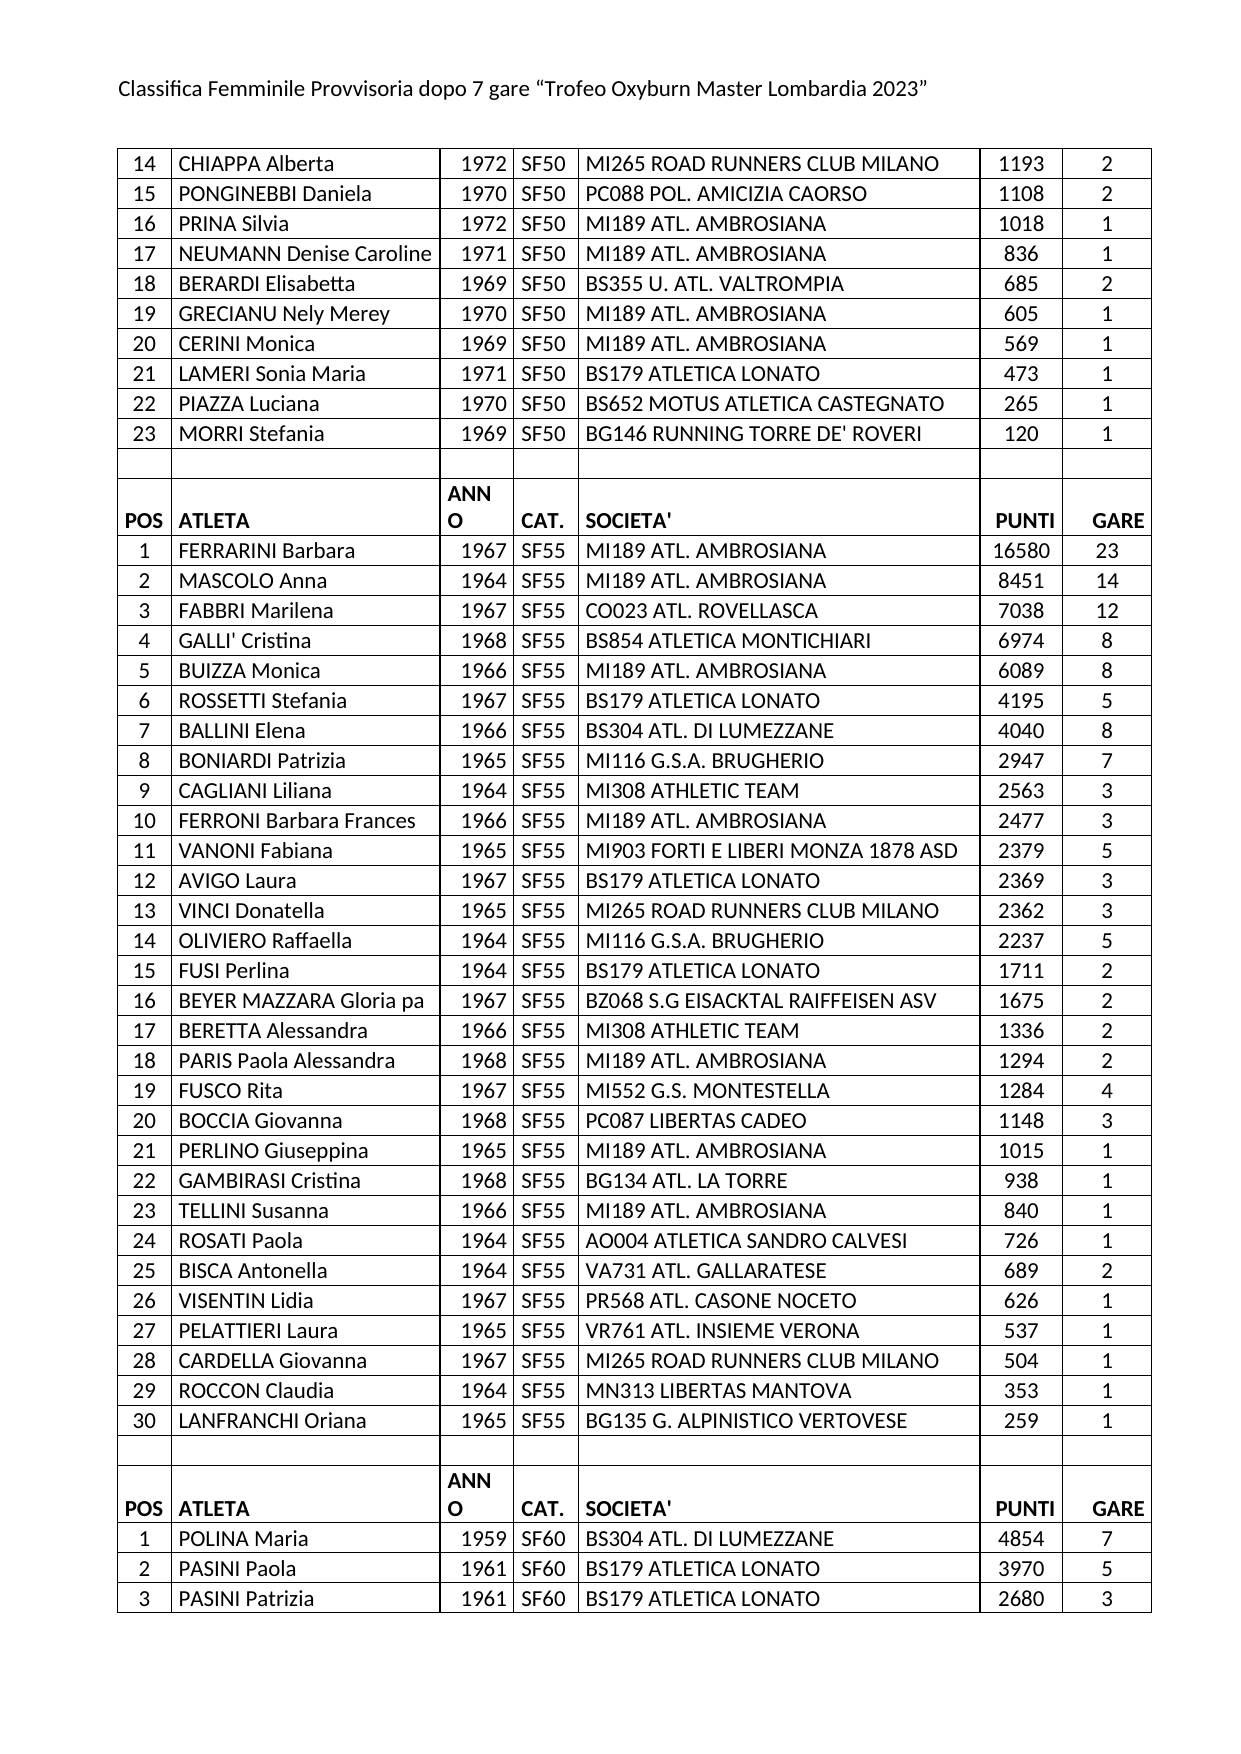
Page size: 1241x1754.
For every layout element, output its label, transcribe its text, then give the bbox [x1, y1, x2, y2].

table_cell 18 [118, 269, 171, 298]
table_cell 9 [118, 776, 171, 805]
table_cell FUSI Perlina [172, 956, 439, 985]
table_cell SF55 [514, 1256, 578, 1285]
table_cell 2 [1063, 1256, 1151, 1285]
table_cell [172, 1436, 439, 1465]
table_cell NEUMANN Denise Caroline [172, 239, 439, 268]
table_cell 1966 [441, 1196, 513, 1225]
table_cell 23 [1063, 536, 1151, 565]
table_cell 1 [1063, 209, 1151, 238]
table_cell 1964 [441, 1376, 513, 1405]
table_cell 1 [1063, 389, 1151, 418]
table_cell [441, 449, 513, 478]
table_cell 1148 [981, 1106, 1062, 1135]
table_cell 27 [118, 1316, 171, 1345]
table_cell VR761 ATL. INSIEME VERONA [579, 1316, 979, 1345]
table_cell 8 [118, 746, 171, 775]
table_cell BS179 ATLETICA LONATO [579, 1583, 979, 1612]
table_cell 2379 [981, 836, 1062, 865]
table_cell 1968 [441, 1106, 513, 1135]
table_cell 1961 [441, 1583, 513, 1612]
table_cell 14 [118, 926, 171, 955]
table_cell AO004 ATLETICA SANDRO CALVESI [579, 1226, 979, 1255]
table_cell PR568 ATL. CASONE NOCETO [579, 1286, 979, 1315]
table_cell 2563 [981, 776, 1062, 805]
table_cell 1967 [441, 1076, 513, 1105]
table_cell 12 [1063, 596, 1151, 625]
table_cell GRECIANU Nely Merey [172, 299, 439, 328]
table_cell ANNO [441, 479, 513, 535]
table_cell MI189 ATL. AMBROSIANA [579, 1196, 979, 1225]
table_cell 2 [1063, 986, 1151, 1015]
table_cell 24 [118, 1226, 171, 1255]
table_cell SF50 [514, 179, 578, 208]
table_cell 11 [118, 836, 171, 865]
table_cell 1711 [981, 956, 1062, 985]
table_cell 4040 [981, 716, 1062, 745]
table_cell 1965 [441, 836, 513, 865]
table_cell SF55 [514, 926, 578, 955]
table_cell SF50 [514, 359, 578, 388]
table_cell PC087 LIBERTAS CADEO [579, 1106, 979, 1135]
table_cell 1970 [441, 179, 513, 208]
table_cell 2 [1063, 149, 1151, 178]
table_cell PELATTIERI Laura [172, 1316, 439, 1345]
table_cell SOCIETA' [579, 1466, 979, 1522]
table_cell GAMBIRASI Cristina [172, 1166, 439, 1195]
table_cell BONIARDI Patrizia [172, 746, 439, 775]
table_cell MI189 ATL. AMBROSIANA [579, 1046, 979, 1075]
table_cell 8 [1063, 656, 1151, 685]
table_cell 504 [981, 1346, 1062, 1375]
table_cell 19 [118, 1076, 171, 1105]
table_cell MI552 G.S. MONTESTELLA [579, 1076, 979, 1105]
table_cell [579, 449, 979, 478]
table_cell BERETTA Alessandra [172, 1016, 439, 1045]
table_cell 1965 [441, 1316, 513, 1345]
table_cell 1967 [441, 1346, 513, 1375]
table_cell POLINA Maria [172, 1523, 439, 1552]
table_cell 1970 [441, 389, 513, 418]
table_cell BS355 U. ATL. VALTROMPIA [579, 269, 979, 298]
table_cell 1 [1063, 239, 1151, 268]
table_cell 1966 [441, 716, 513, 745]
table_cell 3970 [981, 1553, 1062, 1582]
table_cell 21 [118, 1136, 171, 1165]
table_cell 10 [118, 806, 171, 835]
table_cell SF55 [514, 986, 578, 1015]
table_cell GARE [1063, 479, 1151, 535]
table_cell 1336 [981, 1016, 1062, 1045]
table_cell 2 [1063, 956, 1151, 985]
table_cell BS179 ATLETICA LONATO [579, 359, 979, 388]
table_cell 1 [1063, 1346, 1151, 1375]
table_cell MN313 LIBERTAS MANTOVA [579, 1376, 979, 1405]
table_cell VISENTIN Lidia [172, 1286, 439, 1315]
table_cell 1193 [981, 149, 1062, 178]
table_cell MI189 ATL. AMBROSIANA [579, 299, 979, 328]
table_cell PONGINEBBI Daniela [172, 179, 439, 208]
table_cell 2 [1063, 179, 1151, 208]
table_cell 6 [118, 686, 171, 715]
table_cell [514, 449, 578, 478]
table_cell [514, 1436, 578, 1465]
table_cell 20 [118, 329, 171, 358]
table_cell BS304 ATL. DI LUMEZZANE [579, 1523, 979, 1552]
table_cell 1 [1063, 359, 1151, 388]
table_cell AVIGO Laura [172, 866, 439, 895]
table_cell BG134 ATL. LA TORRE [579, 1166, 979, 1195]
table_cell SF60 [514, 1553, 578, 1582]
table_cell SF55 [514, 1046, 578, 1075]
table_cell 1966 [441, 806, 513, 835]
table_cell SF55 [514, 1376, 578, 1405]
table_cell 3 [1063, 866, 1151, 895]
table_cell 26 [118, 1286, 171, 1315]
table_cell BS179 ATLETICA LONATO [579, 956, 979, 985]
table_cell 2 [1063, 1046, 1151, 1075]
table_cell 473 [981, 359, 1062, 388]
table_cell 1970 [441, 299, 513, 328]
table_cell SF55 [514, 1226, 578, 1255]
table_cell 25 [118, 1256, 171, 1285]
table_cell SF50 [514, 149, 578, 178]
table_cell SF60 [514, 1523, 578, 1552]
table_cell GARE [1063, 1466, 1151, 1522]
table_cell 840 [981, 1196, 1062, 1225]
table_cell BOCCIA Giovanna [172, 1106, 439, 1135]
table_cell SF55 [514, 866, 578, 895]
table_cell MI903 FORTI E LIBERI MONZA 1878 ASD [579, 836, 979, 865]
table_cell SF50 [514, 269, 578, 298]
table_cell 4 [1063, 1076, 1151, 1105]
table_cell SF55 [514, 1316, 578, 1345]
table_cell ANNO [441, 1466, 513, 1522]
table_cell VA731 ATL. GALLARATESE [579, 1256, 979, 1285]
table_cell 28 [118, 1346, 171, 1375]
table_cell SF55 [514, 1016, 578, 1045]
table_cell SF55 [514, 776, 578, 805]
table_cell 1961 [441, 1553, 513, 1582]
table_cell 1 [1063, 1316, 1151, 1345]
table_cell SOCIETA' [579, 479, 979, 535]
table_cell BG135 G. ALPINISTICO VERTOVESE [579, 1406, 979, 1435]
table_cell 1969 [441, 419, 513, 448]
table_cell 537 [981, 1316, 1062, 1345]
table_cell 16 [118, 986, 171, 1015]
table_cell 1675 [981, 986, 1062, 1015]
table_cell 1965 [441, 896, 513, 925]
table_cell SF55 [514, 1076, 578, 1105]
table_cell 1967 [441, 866, 513, 895]
table_cell FABBRI Marilena [172, 596, 439, 625]
table_cell 1972 [441, 149, 513, 178]
table_cell FUSCO Rita [172, 1076, 439, 1105]
table_cell 1 [1063, 1406, 1151, 1435]
table_cell MI265 ROAD RUNNERS CLUB MILANO [579, 896, 979, 925]
table_cell PERLINO Giuseppina [172, 1136, 439, 1165]
table_cell SF55 [514, 836, 578, 865]
table_cell BERARDI Elisabetta [172, 269, 439, 298]
table_cell SF55 [514, 566, 578, 595]
table_cell 3 [118, 1583, 171, 1612]
table_cell SF55 [514, 896, 578, 925]
table_cell 4854 [981, 1523, 1062, 1552]
table_cell 3 [1063, 1583, 1151, 1612]
table_cell ROSATI Paola [172, 1226, 439, 1255]
table_cell 6089 [981, 656, 1062, 685]
table_cell SF55 [514, 1196, 578, 1225]
table_cell 1971 [441, 359, 513, 388]
table_cell 2 [118, 566, 171, 595]
table_cell CERINI Monica [172, 329, 439, 358]
table_cell 19 [118, 299, 171, 328]
table_cell 1018 [981, 209, 1062, 238]
table_cell MI265 ROAD RUNNERS CLUB MILANO [579, 149, 979, 178]
table_cell PRINA Silvia [172, 209, 439, 238]
table_cell 14 [1063, 566, 1151, 595]
table_cell 29 [118, 1376, 171, 1405]
table_cell 22 [118, 389, 171, 418]
table_cell ROCCON Claudia [172, 1376, 439, 1405]
table_cell [981, 449, 1062, 478]
table_cell 3 [1063, 896, 1151, 925]
table_cell MI189 ATL. AMBROSIANA [579, 329, 979, 358]
table_cell 1967 [441, 536, 513, 565]
table_cell 1964 [441, 776, 513, 805]
table_cell BZ068 S.G EISACKTAL RAIFFEISEN ASV [579, 986, 979, 1015]
table_cell MI308 ATHLETIC TEAM [579, 776, 979, 805]
table_cell BUIZZA Monica [172, 656, 439, 685]
table_cell 1967 [441, 596, 513, 625]
table_cell 2947 [981, 746, 1062, 775]
table_cell 1108 [981, 179, 1062, 208]
table_cell POS [118, 1466, 171, 1522]
table_cell SF55 [514, 1166, 578, 1195]
table_cell MI189 ATL. AMBROSIANA [579, 239, 979, 268]
table_cell MI116 G.S.A. BRUGHERIO [579, 746, 979, 775]
table_cell 16 [118, 209, 171, 238]
table_cell CAGLIANI Liliana [172, 776, 439, 805]
table_cell 7038 [981, 596, 1062, 625]
table_cell 22 [118, 1166, 171, 1195]
table_cell SF50 [514, 329, 578, 358]
table_cell TELLINI Susanna [172, 1196, 439, 1225]
table_cell 3 [118, 596, 171, 625]
table_cell MI189 ATL. AMBROSIANA [579, 209, 979, 238]
table_cell 259 [981, 1406, 1062, 1435]
table_cell 5 [1063, 836, 1151, 865]
table_cell 1966 [441, 656, 513, 685]
table_cell 1964 [441, 1256, 513, 1285]
table_cell 1 [1063, 1286, 1151, 1315]
table_cell 685 [981, 269, 1062, 298]
table_cell 1964 [441, 1226, 513, 1255]
table_cell [118, 449, 171, 478]
table_cell 18 [118, 1046, 171, 1075]
table_cell SF55 [514, 656, 578, 685]
table_cell MI189 ATL. AMBROSIANA [579, 806, 979, 835]
table_cell [981, 1436, 1062, 1465]
table_cell 1968 [441, 626, 513, 655]
table_cell 1969 [441, 269, 513, 298]
table_cell MASCOLO Anna [172, 566, 439, 595]
table_cell SF55 [514, 716, 578, 745]
table_cell SF55 [514, 1136, 578, 1165]
table_cell ROSSETTI Stefania [172, 686, 439, 715]
table_cell 16580 [981, 536, 1062, 565]
table_cell VANONI Fabiana [172, 836, 439, 865]
table_cell SF60 [514, 1583, 578, 1612]
table_cell BS179 ATLETICA LONATO [579, 1553, 979, 1582]
table_cell 3 [1063, 806, 1151, 835]
table_cell 1 [118, 1523, 171, 1552]
table_cell 23 [118, 1196, 171, 1225]
table_cell CARDELLA Giovanna [172, 1346, 439, 1375]
table_cell 1968 [441, 1166, 513, 1195]
table_cell MI265 ROAD RUNNERS CLUB MILANO [579, 1346, 979, 1375]
table_cell BS304 ATL. DI LUMEZZANE [579, 716, 979, 745]
table_cell 2680 [981, 1583, 1062, 1612]
table_cell 1967 [441, 986, 513, 1015]
table_cell 3 [1063, 776, 1151, 805]
table_cell 120 [981, 419, 1062, 448]
table_cell 7 [1063, 1523, 1151, 1552]
table_cell 1 [1063, 1226, 1151, 1255]
table_cell BS854 ATLETICA MONTICHIARI [579, 626, 979, 655]
table_cell 1 [118, 536, 171, 565]
table_cell 1972 [441, 209, 513, 238]
table_cell [579, 1436, 979, 1465]
table_cell 1968 [441, 1046, 513, 1075]
table_cell [118, 1436, 171, 1465]
table_cell MI189 ATL. AMBROSIANA [579, 656, 979, 685]
table_cell 1971 [441, 239, 513, 268]
table_cell 5 [1063, 1553, 1151, 1582]
table_cell SF55 [514, 806, 578, 835]
table_cell 7 [1063, 746, 1151, 775]
table_cell 17 [118, 1016, 171, 1045]
table_cell 2362 [981, 896, 1062, 925]
table_cell CAT. [514, 1466, 578, 1522]
table_cell 20 [118, 1106, 171, 1135]
table_cell PASINI Patrizia [172, 1583, 439, 1612]
table_cell 265 [981, 389, 1062, 418]
table_cell SF50 [514, 209, 578, 238]
table_cell 2477 [981, 806, 1062, 835]
table_cell 8 [1063, 626, 1151, 655]
table_cell 15 [118, 179, 171, 208]
table_cell SF55 [514, 686, 578, 715]
table_cell BS179 ATLETICA LONATO [579, 866, 979, 895]
table_cell 353 [981, 1376, 1062, 1405]
table_cell 689 [981, 1256, 1062, 1285]
table_cell MI308 ATHLETIC TEAM [579, 1016, 979, 1045]
table_cell LAMERI Sonia Maria [172, 359, 439, 388]
table_cell GALLI' Cristina [172, 626, 439, 655]
table_cell [172, 449, 439, 478]
table_cell PARIS Paola Alessandra [172, 1046, 439, 1075]
table_cell 17 [118, 239, 171, 268]
table_cell 1965 [441, 1136, 513, 1165]
table_cell SF55 [514, 1406, 578, 1435]
table_cell 605 [981, 299, 1062, 328]
table_cell 30 [118, 1406, 171, 1435]
table_cell 1 [1063, 1166, 1151, 1195]
table_cell BG146 RUNNING TORRE DE' ROVERI [579, 419, 979, 448]
table_cell BS179 ATLETICA LONATO [579, 686, 979, 715]
table_cell 3 [1063, 1106, 1151, 1135]
table_cell 15 [118, 956, 171, 985]
table_cell 8 [1063, 716, 1151, 745]
table_cell MI189 ATL. AMBROSIANA [579, 536, 979, 565]
table_cell 2 [118, 1553, 171, 1582]
table_cell 2237 [981, 926, 1062, 955]
table_cell SF50 [514, 419, 578, 448]
table_cell 6974 [981, 626, 1062, 655]
table_cell SF55 [514, 596, 578, 625]
table_cell 1964 [441, 566, 513, 595]
table_cell [1063, 449, 1151, 478]
table_cell 1 [1063, 419, 1151, 448]
table_cell 1965 [441, 746, 513, 775]
table_cell 1967 [441, 686, 513, 715]
table_cell VINCI Donatella [172, 896, 439, 925]
table_cell BEYER MAZZARA Gloria pa [172, 986, 439, 1015]
table_cell 626 [981, 1286, 1062, 1315]
table_cell 2369 [981, 866, 1062, 895]
table_cell ATLETA [172, 1466, 439, 1522]
table_cell PUNTI [981, 479, 1062, 535]
table_cell 1967 [441, 1286, 513, 1315]
table_cell MORRI Stefania [172, 419, 439, 448]
table_cell 5 [118, 656, 171, 685]
table_cell SF50 [514, 299, 578, 328]
table_cell [441, 1436, 513, 1465]
table_cell 13 [118, 896, 171, 925]
table_cell 12 [118, 866, 171, 895]
table_cell 1284 [981, 1076, 1062, 1105]
table_cell 21 [118, 359, 171, 388]
table_cell LANFRANCHI Oriana [172, 1406, 439, 1435]
table_cell 1965 [441, 1406, 513, 1435]
table_cell PIAZZA Luciana [172, 389, 439, 418]
table_cell ATLETA [172, 479, 439, 535]
table_cell 1 [1063, 1376, 1151, 1405]
table_cell CAT. [514, 479, 578, 535]
table_cell 836 [981, 239, 1062, 268]
table_cell 23 [118, 419, 171, 448]
table_cell 14 [118, 149, 171, 178]
table_cell SF55 [514, 746, 578, 775]
table_cell 1015 [981, 1136, 1062, 1165]
table_cell BALLINI Elena [172, 716, 439, 745]
table_cell 938 [981, 1166, 1062, 1195]
table_cell FERRONI Barbara Frances [172, 806, 439, 835]
table_cell SF55 [514, 1346, 578, 1375]
table_cell 1966 [441, 1016, 513, 1045]
table_cell 4 [118, 626, 171, 655]
table_cell SF55 [514, 956, 578, 985]
table_cell 1294 [981, 1046, 1062, 1075]
table_cell 1 [1063, 1136, 1151, 1165]
table_cell SF55 [514, 1106, 578, 1135]
table_cell MI189 ATL. AMBROSIANA [579, 566, 979, 595]
table_cell SF50 [514, 389, 578, 418]
table_cell CO023 ATL. ROVELLASCA [579, 596, 979, 625]
table_cell 7 [118, 716, 171, 745]
table_cell 1964 [441, 926, 513, 955]
table_cell SF50 [514, 239, 578, 268]
table_cell MI116 G.S.A. BRUGHERIO [579, 926, 979, 955]
table_cell 1969 [441, 329, 513, 358]
table_cell 1959 [441, 1523, 513, 1552]
table_cell 2 [1063, 269, 1151, 298]
table_cell 5 [1063, 686, 1151, 715]
table_cell BISCA Antonella [172, 1256, 439, 1285]
table_cell POS [118, 479, 171, 535]
table_cell [1063, 1436, 1151, 1465]
table_cell 1964 [441, 956, 513, 985]
table_cell PASINI Paola [172, 1553, 439, 1582]
table_cell SF55 [514, 536, 578, 565]
table_cell 1 [1063, 299, 1151, 328]
table_cell OLIVIERO Raffaella [172, 926, 439, 955]
table_cell 1 [1063, 329, 1151, 358]
table_cell SF55 [514, 626, 578, 655]
table_cell 8451 [981, 566, 1062, 595]
table_cell 1 [1063, 1196, 1151, 1225]
table_cell 4195 [981, 686, 1062, 715]
table_cell 726 [981, 1226, 1062, 1255]
table_cell BS652 MOTUS ATLETICA CASTEGNATO [579, 389, 979, 418]
table_cell FERRARINI Barbara [172, 536, 439, 565]
table_cell 5 [1063, 926, 1151, 955]
table_cell SF55 [514, 1286, 578, 1315]
table_cell MI189 ATL. AMBROSIANA [579, 1136, 979, 1165]
table_cell 2 [1063, 1016, 1151, 1045]
table_cell PUNTI [981, 1466, 1062, 1522]
table_cell CHIAPPA Alberta [172, 149, 439, 178]
table_cell PC088 POL. AMICIZIA CAORSO [579, 179, 979, 208]
table_cell 569 [981, 329, 1062, 358]
